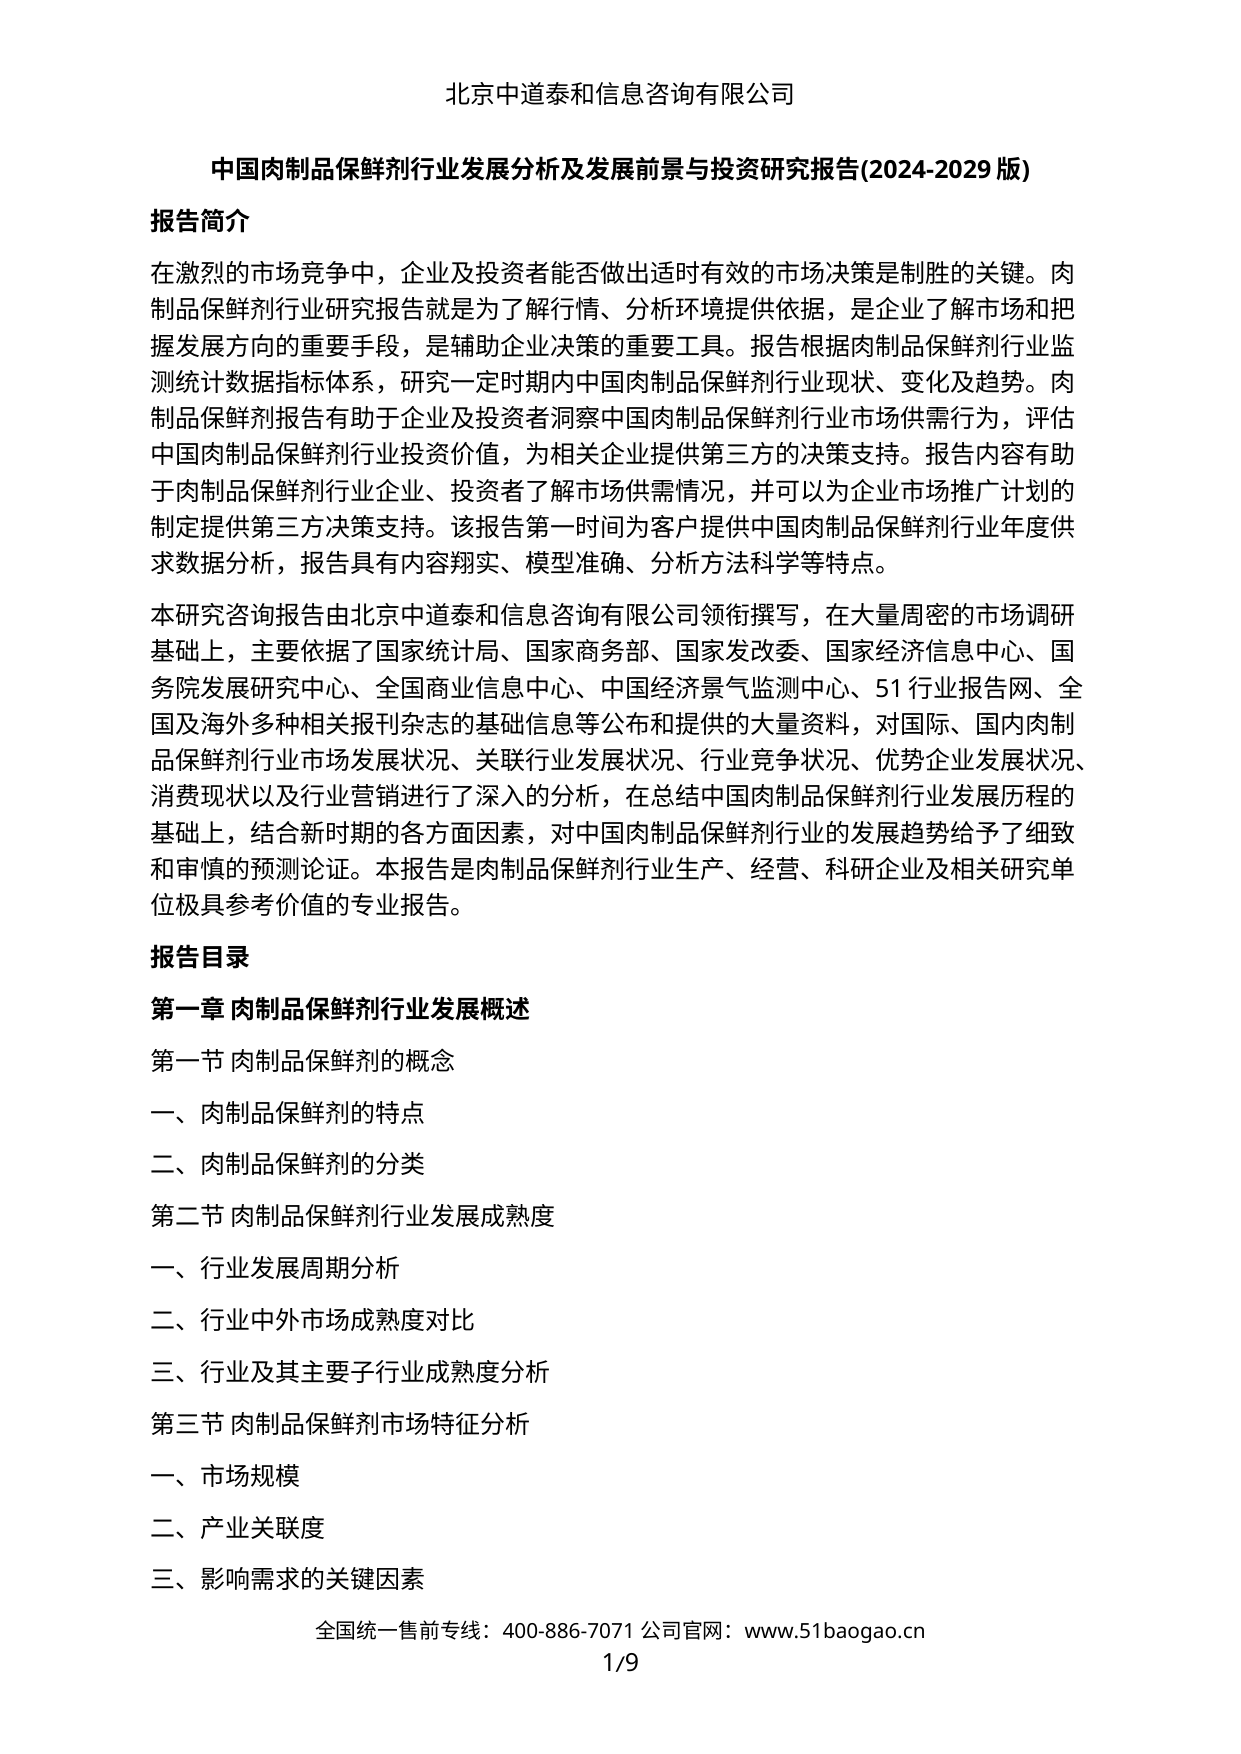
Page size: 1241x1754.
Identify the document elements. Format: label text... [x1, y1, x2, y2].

text 中国肉制品保鲜剂行业发展分析及发展前景与投资研究报告(2024-2029版) [150, 150, 1090, 186]
text 一、市场规模 [150, 1456, 1090, 1492]
text 第一节 肉制品保鲜剂的概念 [150, 1041, 1090, 1077]
text 二、产业关联度 [150, 1508, 1090, 1544]
text 第三节 肉制品保鲜剂市场特征分析 [150, 1404, 1090, 1441]
text 三、行业及其主要子行业成熟度分析 [150, 1352, 1090, 1389]
text 一、行业发展周期分析 [150, 1249, 1090, 1285]
text 三、影响需求的关键因素 [150, 1560, 1090, 1596]
text 一、肉制品保鲜剂的特点 [150, 1093, 1090, 1129]
text 在激烈的市场竞争中，企业及投资者能否做出适时有效的市场决策是制胜的关键。肉制品保鲜剂行业研究报告就是为了解行情、分析环境提供依据，是企业了解市场和把握发展方向的重要手段，是辅助企业决策的重要工具。报告根据肉制品保鲜剂行业监测统计数据指标体系，研究一定时期内中国肉制品保鲜剂行业现状、变化及趋势。肉制品保鲜剂报告有助于企业及投资者洞察中国肉制品保鲜剂行业市场供需行为，评估中国肉制品保鲜剂行业投资价值，为相关企业提供第三方的决策支持。报告内容有助于肉制品保鲜剂行业企业、投资者了解市场供需情况，并可以为企业市场推广计划的制定提供第三方决策支持。该报告第一时间为客户提供中国肉制品保鲜剂行业年度供求数据分析，报告具有内容翔实、模型准确、分析方法科学等特点。 [150, 254, 1090, 580]
text 二、肉制品保鲜剂的分类 [150, 1145, 1090, 1181]
text 第一章 肉制品保鲜剂行业发展概述 [150, 989, 1090, 1026]
text 二、行业中外市场成熟度对比 [150, 1301, 1090, 1337]
text 报告目录 [150, 937, 1090, 974]
text 报告简介 [150, 202, 1090, 238]
text 本研究咨询报告由北京中道泰和信息咨询有限公司领衔撰写，在大量周密的市场调研基础上，主要依据了国家统计局、国家商务部、国家发改委、国家经济信息中心、国务院发展研究中心、全国商业信息中心、中国经济景气监测中心、51行业报告网、全国及海外多种相关报刊杂志的基础信息等公布和提供的大量资料，对国际、国内肉制品保鲜剂行业市场发展状况、关联行业发展状况、行业竞争状况、优势企业发展状况、消费现状以及行业营销进行了深入的分析，在总结中国肉制品保鲜剂行业发展历程的基础上，结合新时期的各方面因素，对中国肉制品保鲜剂行业的发展趋势给予了细致和审慎的预测论证。本报告是肉制品保鲜剂行业生产、经营、科研企业及相关研究单位极具参考价值的专业报告。 [150, 596, 1090, 922]
text 第二节 肉制品保鲜剂行业发展成熟度 [150, 1197, 1090, 1233]
